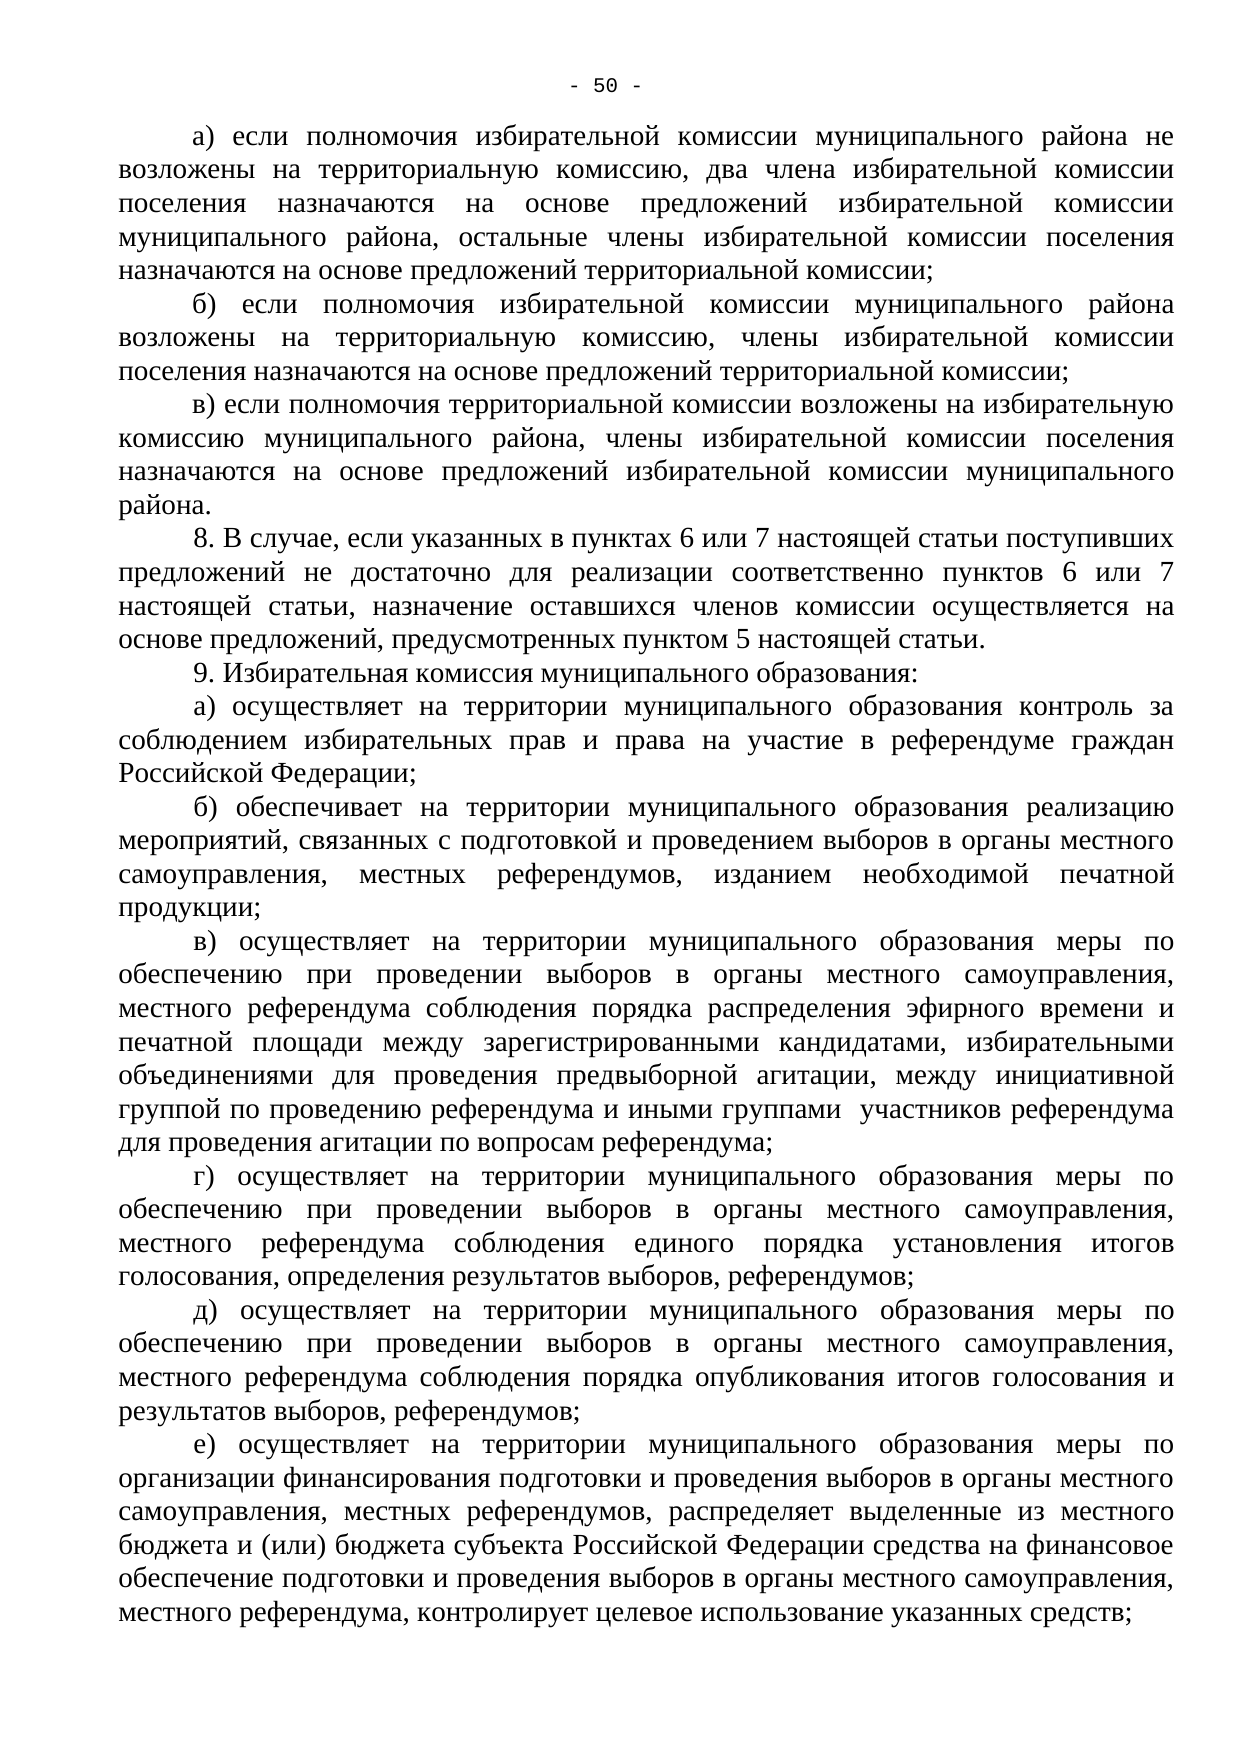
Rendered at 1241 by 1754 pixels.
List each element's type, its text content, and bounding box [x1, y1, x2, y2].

text в) осуществляет на территории муниципального образования меры по обеспечению при проведении выборов в органы местного самоуправления, местного референдума соблюдения порядка распределения эфирного времени и печатной площади между зарегистрированными кандидатами, избирательными объединениями для проведения предвыборной агитации, между инициативной группой по проведению референдума и иными группами участников референдума для проведения агитации по вопросам референдума; [118, 923, 1175, 1158]
text 8. В случае, если указанных в пунктах 6 или 7 настоящей статьи поступивших предложений не достаточно для реализации соответственно пунктов 6 или 7 настоящей статьи, назначение оставшихся членов комиссии осуществляется на основе предложений, предусмотренных пунктом 5 настоящей статьи. [118, 521, 1175, 655]
text г) осуществляет на территории муниципального образования меры по обеспечению при проведении выборов в органы местного самоуправления, местного референдума соблюдения единого порядка установления итогов голосования, определения результатов выборов, референдумов; [118, 1158, 1175, 1292]
text б) обеспечивает на территории муниципального образования реализацию мероприятий, связанных с подготовкой и проведением выборов в органы местного самоуправления, местных референдумов, изданием необходимой печатной продукции; [118, 789, 1175, 923]
text а) осуществляет на территории муниципального образования контроль за соблюдением избирательных прав и права на участие в референдуме граждан Российской Федерации; [118, 688, 1175, 789]
text в) если полномочия территориальной комиссии возложены на избирательную комиссию муниципального района, члены избирательной комиссии поселения назначаются на основе предложений избирательной комиссии муниципального района. [118, 386, 1175, 521]
text а) если полномочия избирательной комиссии муниципального района не возложены на территориальную комиссию, два члена избирательной комиссии поселения назначаются на основе предложений избирательной комиссии муниципального района, остальные члены избирательной комиссии поселения назначаются на основе предложений территориальной комиссии; [118, 118, 1175, 286]
text е) осуществляет на территории муниципального образования меры по организации финансирования подготовки и проведения выборов в органы местного самоуправления, местных референдумов, распределяет выделенные из местного бюджета и (или) бюджета субъекта Российской Федерации средства на финансовое обеспечение подготовки и проведения выборов в органы местного самоуправления, местного референдума, контролирует целевое использование указанных средств; [118, 1426, 1175, 1627]
text 9. Избирательная комиссия муниципального образования: [118, 655, 1175, 688]
text б) если полномочия избирательной комиссии муниципального района возложены на территориальную комиссию, члены избирательной комиссии поселения назначаются на основе предложений территориальной комиссии; [118, 286, 1175, 386]
text д) осуществляет на территории муниципального образования меры по обеспечению при проведении выборов в органы местного самоуправления, местного референдума соблюдения порядка опубликования итогов голосования и результатов выборов, референдумов; [118, 1292, 1175, 1426]
